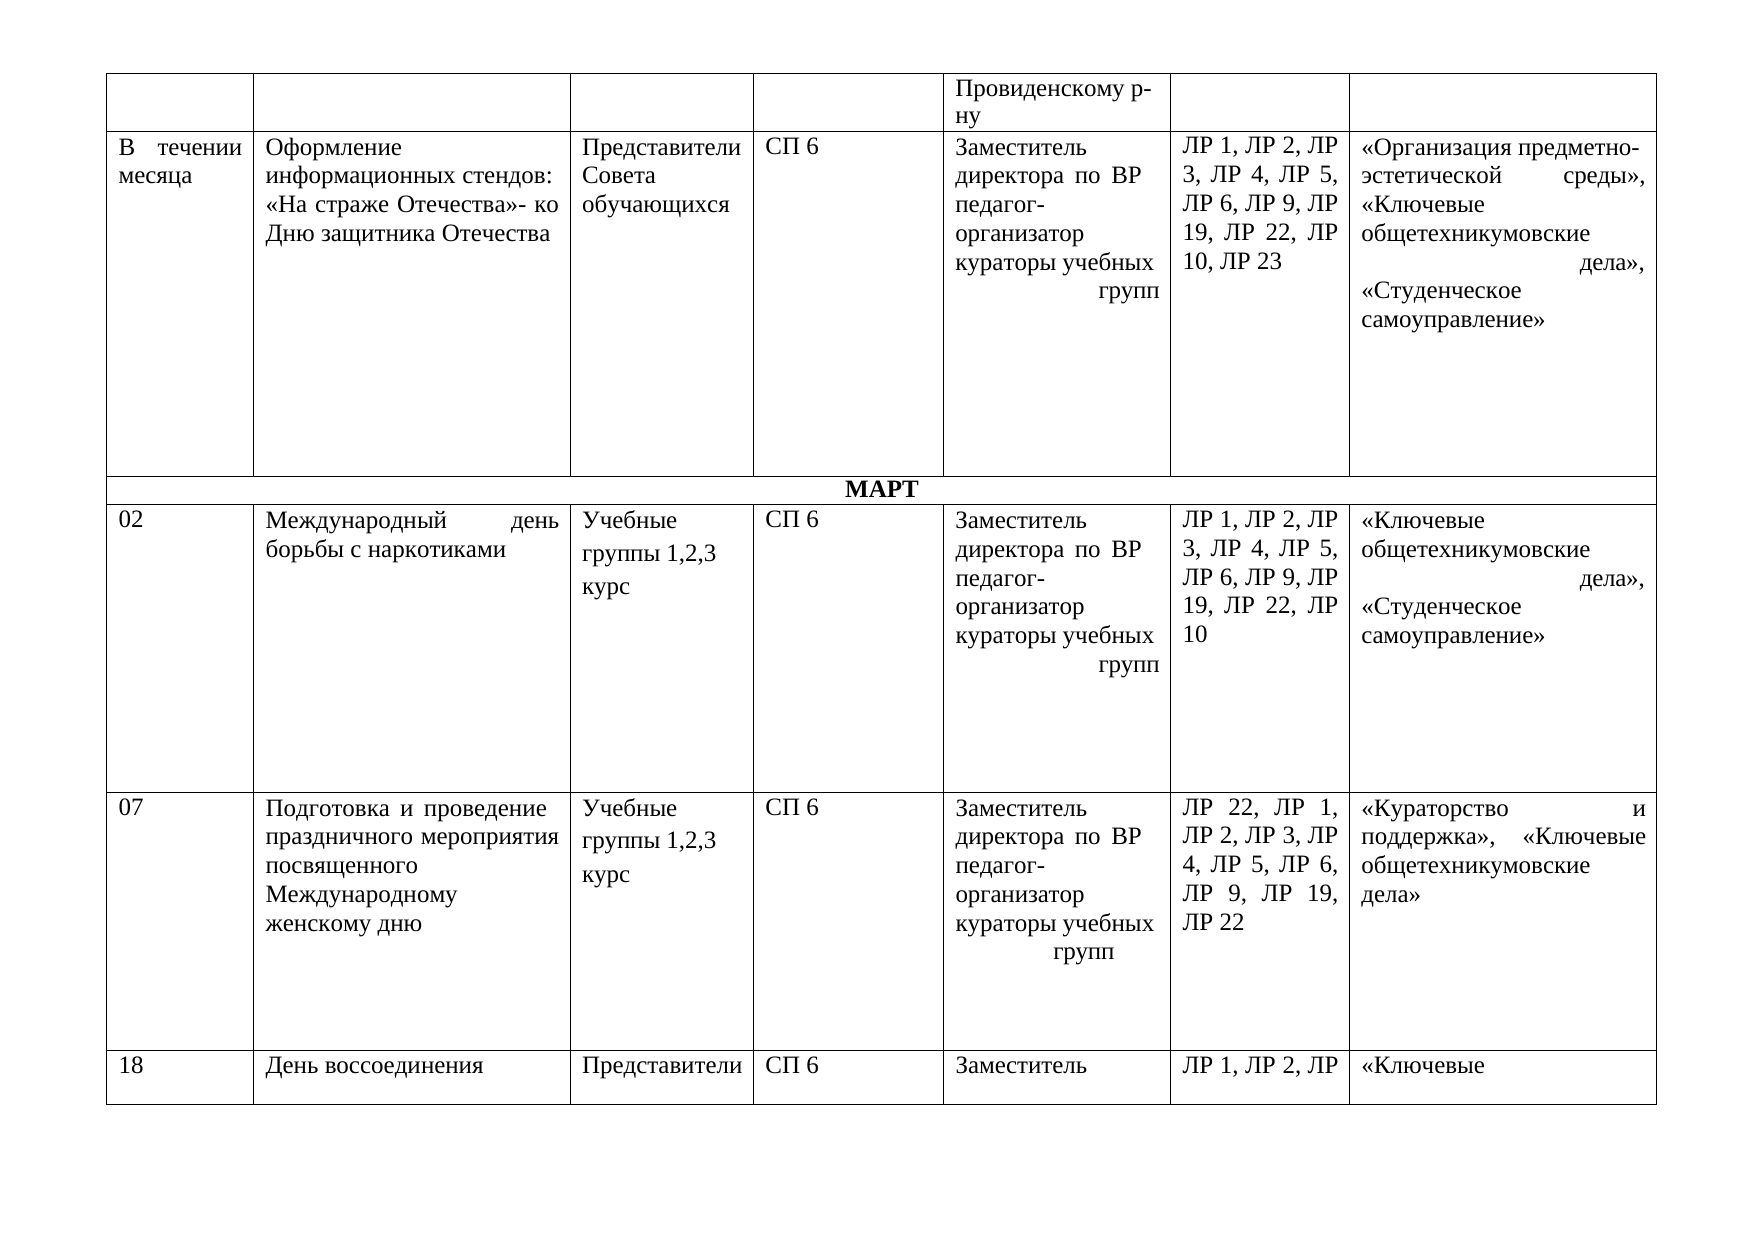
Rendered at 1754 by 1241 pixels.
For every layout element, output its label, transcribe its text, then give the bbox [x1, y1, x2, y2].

table_header [754, 74, 943, 131]
table_cell 18 [107, 1051, 253, 1104]
table_cell ЛР 1, ЛР 2, ЛР 3, ЛР 4, ЛР 5, ЛР 6, ЛР 9, ЛР 19, ЛР 22, ЛР 10, ЛР 23 [1171, 132, 1349, 476]
table_header [1350, 74, 1656, 131]
table_cell «Ключевые общетехникумовские дела», «Студенческое самоуправление» [1350, 505, 1656, 792]
table_cell СП 6 [754, 793, 943, 1050]
table_cell «Кураторство и поддержка», «Ключевые общетехникумовские дела» [1350, 793, 1656, 1050]
table_cell Представители Совета обучающихся [571, 132, 753, 476]
table_cell ЛР 22, ЛР 1, ЛР 2, ЛР 3, ЛР 4, ЛР 5, ЛР 6, ЛР 9, ЛР 19, ЛР 22 [1171, 793, 1349, 1050]
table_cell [944, 1051, 1170, 1104]
table_cell 07 [107, 793, 253, 1050]
table_cell Учебные группы 1,2,3 курс [571, 505, 753, 792]
table_cell Подготовка и проведение праздничного мероприятия посвященного Международному женскому дню [254, 793, 570, 1050]
table_header [254, 74, 570, 131]
table_cell Учебные группы 1,2,3 курс [571, 793, 753, 1050]
table_header [107, 74, 253, 131]
table_cell 02 [107, 505, 253, 792]
table_cell «Ключевые [1350, 1051, 1656, 1104]
table_header [1171, 74, 1349, 131]
table_cell ЛР 1, ЛР 2, ЛР 3, ЛР 4, ЛР 5, ЛР 6, ЛР 9, ЛР 19, ЛР 22, ЛР 10 [1171, 505, 1349, 792]
table_cell Представители [571, 1051, 753, 1104]
table_cell Заместитель директора по ВР педагог- организатор кураторы учебных групп [944, 505, 1170, 792]
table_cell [944, 793, 1170, 1050]
table_cell МАРТ [107, 477, 1656, 504]
table_cell День воссоединения [254, 1051, 570, 1104]
table_cell Заместитель директора по ВР педагог- организатор кураторы учебных групп [944, 132, 1170, 476]
table_cell «Организация предметно- эстетической среды», «Ключевые общетехникумовские дела», «Студенческое самоуправление» [1350, 132, 1656, 476]
table_cell Оформление информационных стендов: «На страже Отечества»- ко Дню защитника Отечества [254, 132, 570, 476]
table_header [571, 74, 753, 131]
table_header Провиденскому р-ну [944, 74, 1170, 131]
table_cell ЛР 1, ЛР 2, ЛР [1171, 1051, 1349, 1104]
table_cell Международный день борьбы с наркотиками [254, 505, 570, 792]
table_cell СП 6 [754, 505, 943, 792]
table_cell В течении месяца [107, 132, 253, 476]
table_cell СП 6 [754, 132, 943, 476]
table_cell СП 6 [754, 1051, 943, 1104]
